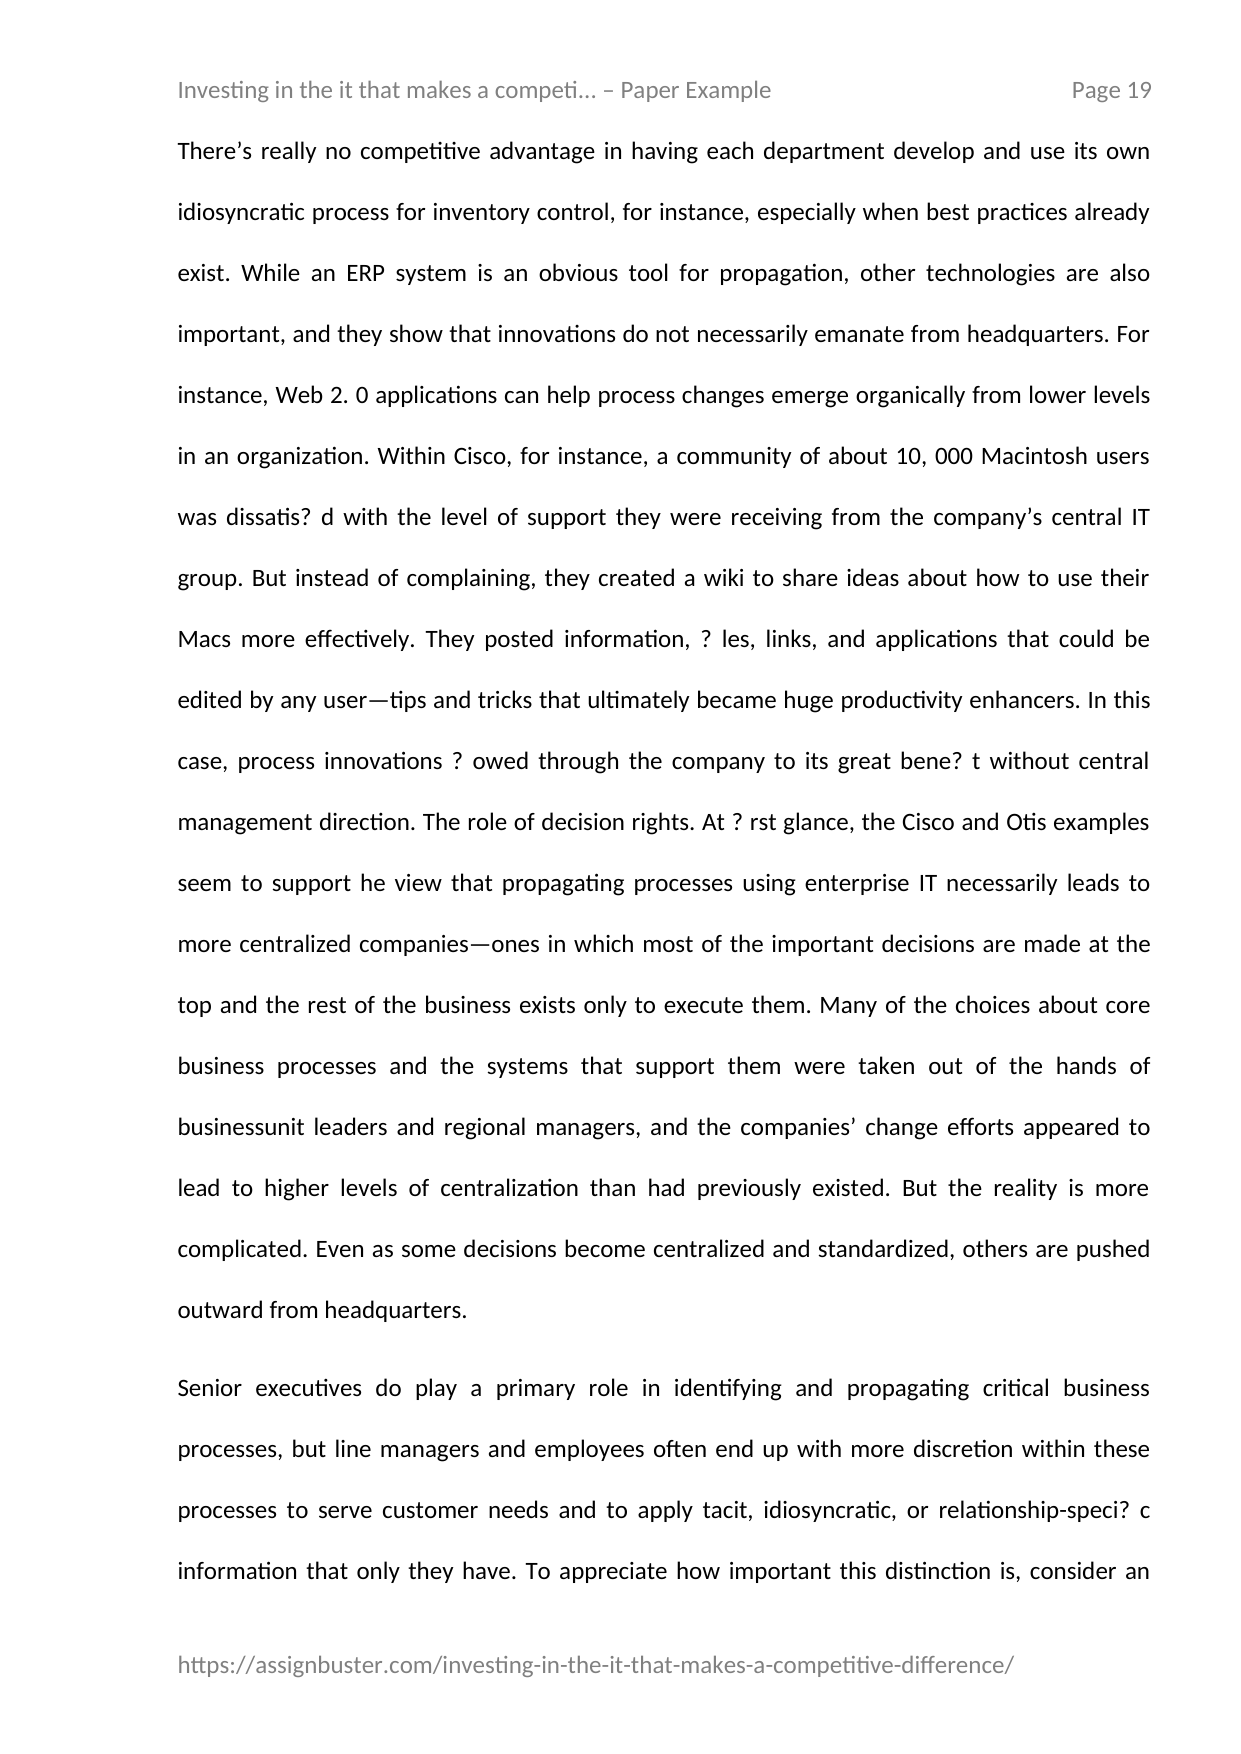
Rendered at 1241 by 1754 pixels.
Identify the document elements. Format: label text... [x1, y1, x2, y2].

text There’s really no competitive advantage in having each department develop and use its own idiosyncratic process for inventory control, for instance, especially when best practices already exist. While an ERP system is an obvious tool for propagation, other technologies are also important, and they show that innovations do not necessarily emanate from headquarters. For instance, Web 2. 0 applications can help process changes emerge organically from lower levels in an organization. Within Cisco, for instance, a community of about 10, 000 Macintosh users was dissatis? d with the level of support they were receiving from the company’s central IT group. But instead of complaining, they created a wiki to share ideas about how to use their Macs more effectively. They posted information, ? les, links, and applications that could be edited by any user—tips and tricks that ultimately became huge productivity enhancers. In this case, process innovations ? owed through the company to its great bene? t without central management direction. The role of decision rights. At ? rst glance, the Cisco and Otis examples seem to support he view that propagating processes using enterprise IT necessarily leads to more centralized companies—ones in which most of the important decisions are made at the top and the rest of the business exists only to execute them. Many of the choices about core business processes and the systems that support them were taken out of the hands of businessunit leaders and regional managers, and the companies’ change efforts appeared to lead to higher levels of centralization than had previously existed. But the reality is more complicated. Even as some decisions become centralized and standardized, others are pushed outward from headquarters. [177, 135, 1152, 1325]
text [177, 1372, 1152, 1586]
